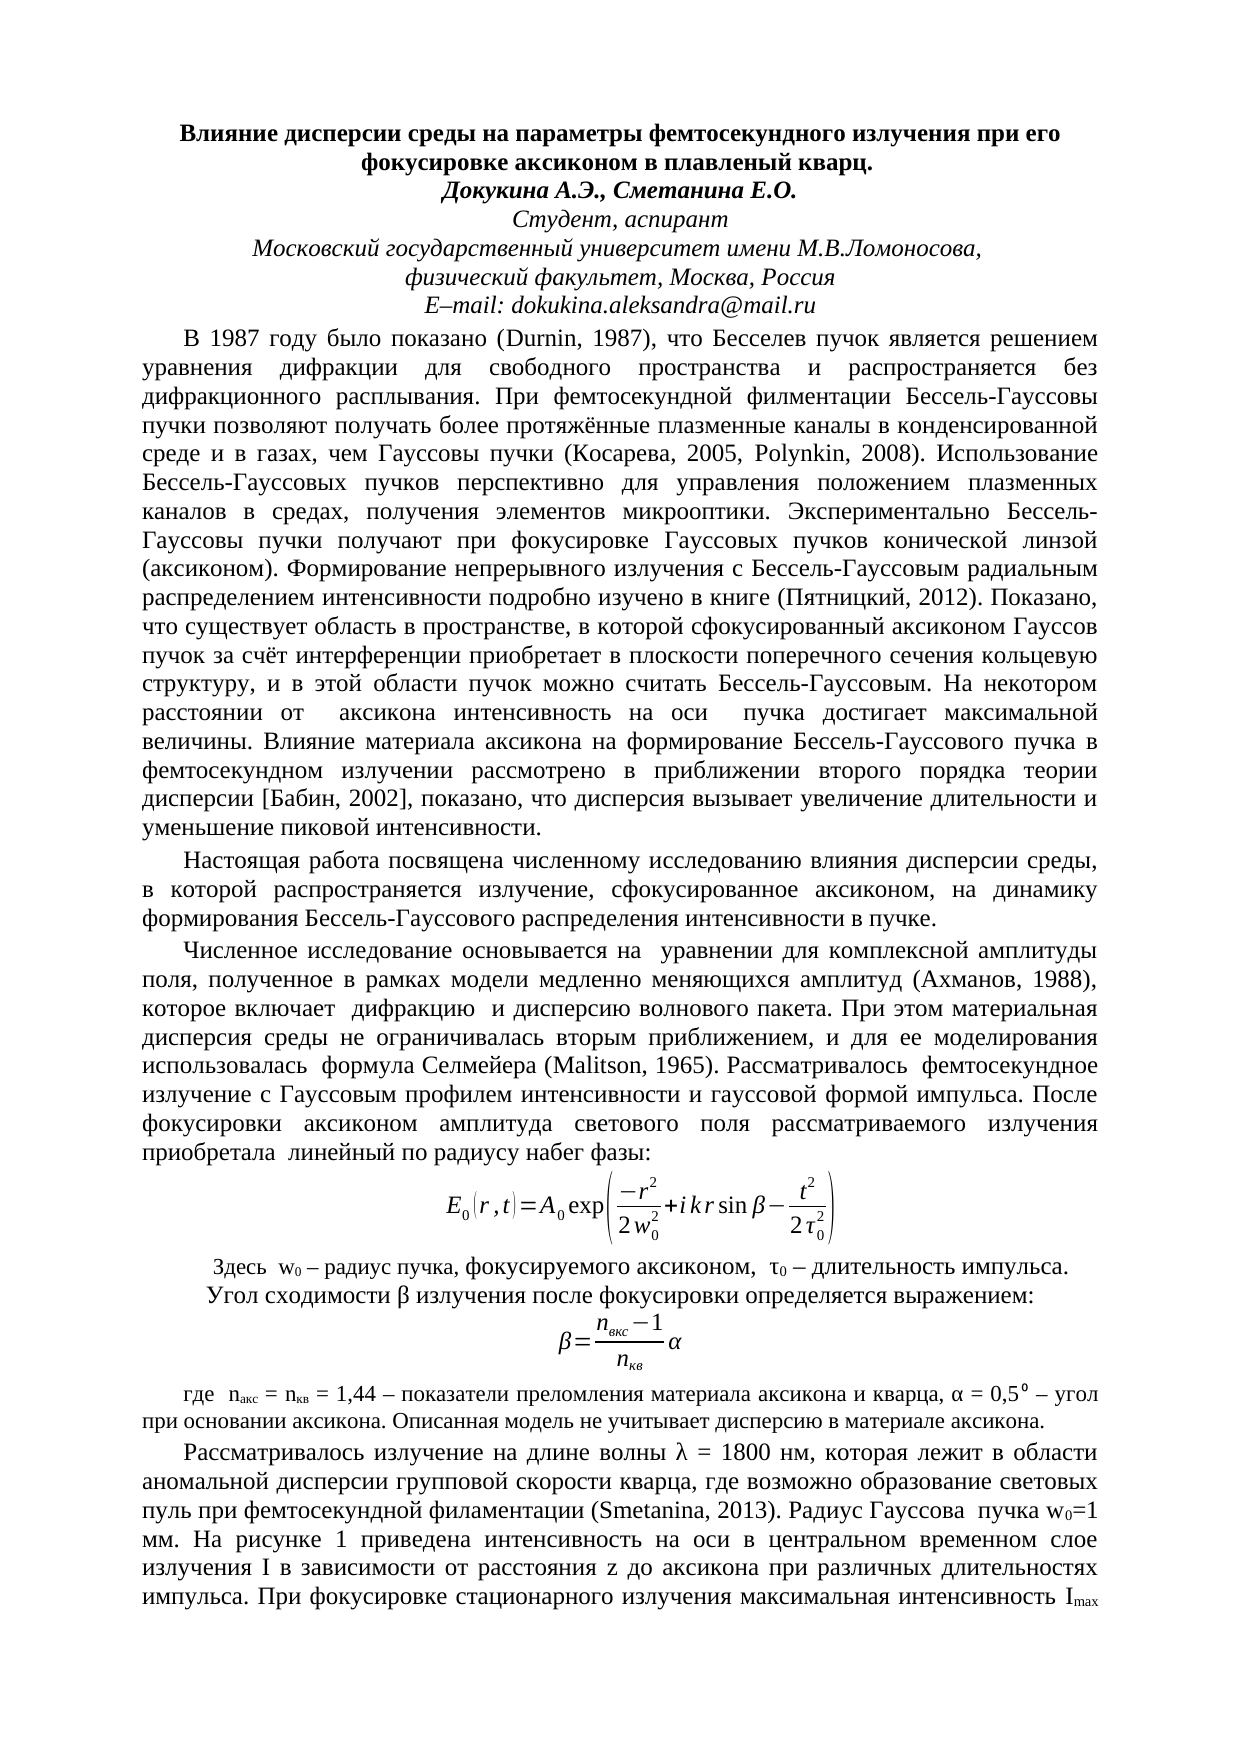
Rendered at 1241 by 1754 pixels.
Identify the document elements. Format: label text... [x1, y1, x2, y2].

text где nакс = nкв = 1,44 – показатели преломления материала аксикона и кварца, α = 0,5⁰ – угол при основании аксикона. Описанная модель не учитывает дисперсию в материале аксикона. [142, 1379, 1098, 1433]
text Численное исследование основывается на уравнении для комплексной амплитуды поля, полученное в рамках модели медленно меняющихся амплитуд (Ахманов, 1988), которое включает дифракцию и дисперсию волнового пакета. При этом материальная дисперсия среды не ограничивалась вторым приближением, и для ее моделирования использовалась формула Селмейера (Malitson, 1965). Рассматривалось фемтосекундное излучение с Гауссовым профилем интенсивности и гауссовой формой импульса. После фокусировки аксиконом амплитуда светового поля рассматриваемого излучения приобретала линейный по радиусу набег фазы: [142, 936, 1098, 1166]
text Настоящая работа посвящена численному исследованию влияния дисперсии среды, в которой распространяется излучение, сфокусированное аксиконом, на динамику формирования Бессель-Гауссового распределения интенсивности в пучке. [142, 845, 1098, 931]
text Влияние дисперсии среды на параметры фемтосекундного излучения при его фокусировке аксиконом в плавленый кварц. Докукина А.Э., Сметанина Е.О. Студент, аспирант Московский государственный университет имени М.В.Ломоносова, физический факультет, Москва, Россия E–mail: dokukina.aleksandra@mail.ru [728, 118, 1098, 319]
text Влияние дисперсии среды на параметры фемтосекундного излучения при его фокусировке аксиконом в плавленый кварц. Докукина А.Э., Сметанина Е.О. Студент, аспирант Московский государственный университет имени М.В.Ломоносова, физический факультет, Москва, Россия E–mail: dokukina.aleksandra@mail.ru [142, 118, 512, 319]
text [142, 1437, 1098, 1610]
text В 1987 году было показано (Durnin, 1987), что Бесселев пучок является решением уравнения дифракции для свободного пространства и распространяется без дифракционного расплывания. При фемтосекундной филментации Бессель-Гауссовы пучки позволяют получать более протяжённые плазменные каналы в конденсированной среде и в газах, чем Гауссовы пучки (Косарева, 2005, Polynkin, 2008). Использование Бессель-Гауссовых пучков перспективно для управления положением плазменных каналов в средах, получения элементов микрооптики. Экспериментально Бессель-Гауссовы пучки получают при фокусировке Гауссовых пучков конической линзой (аксиконом). Формирование непрерывного излучения с Бессель-Гауссовым радиальным распределением интенсивности подробно изучено в книге (Пятницкий, 2012). Показано, что существует область в пространстве, в которой сфокусированный аксиконом Гауссов пучок за счёт интерференции приобретает в плоскости поперечного сечения кольцевую структуру, и в этой области пучок можно считать Бессель-Гауссовым. На некотором расстоянии от аксикона интенсивность на оси пучка достигает максимальной величины. Влияние материала аксикона на формирование Бессель-Гауссового пучка в фемтосекундном излучении рассмотрено в приближении второго порядка теории дисперсии [Бабин, 2002], показано, что дисперсия вызывает увеличение длительности и уменьшение пиковой интенсивности. [142, 323, 1098, 841]
text Здесь w0 – радиус пучка, фокусируемого аксиконом, τ0 – длительность импульса. Угол сходимости β излучения после фокусировки определяется выражением: [142, 1251, 1098, 1375]
